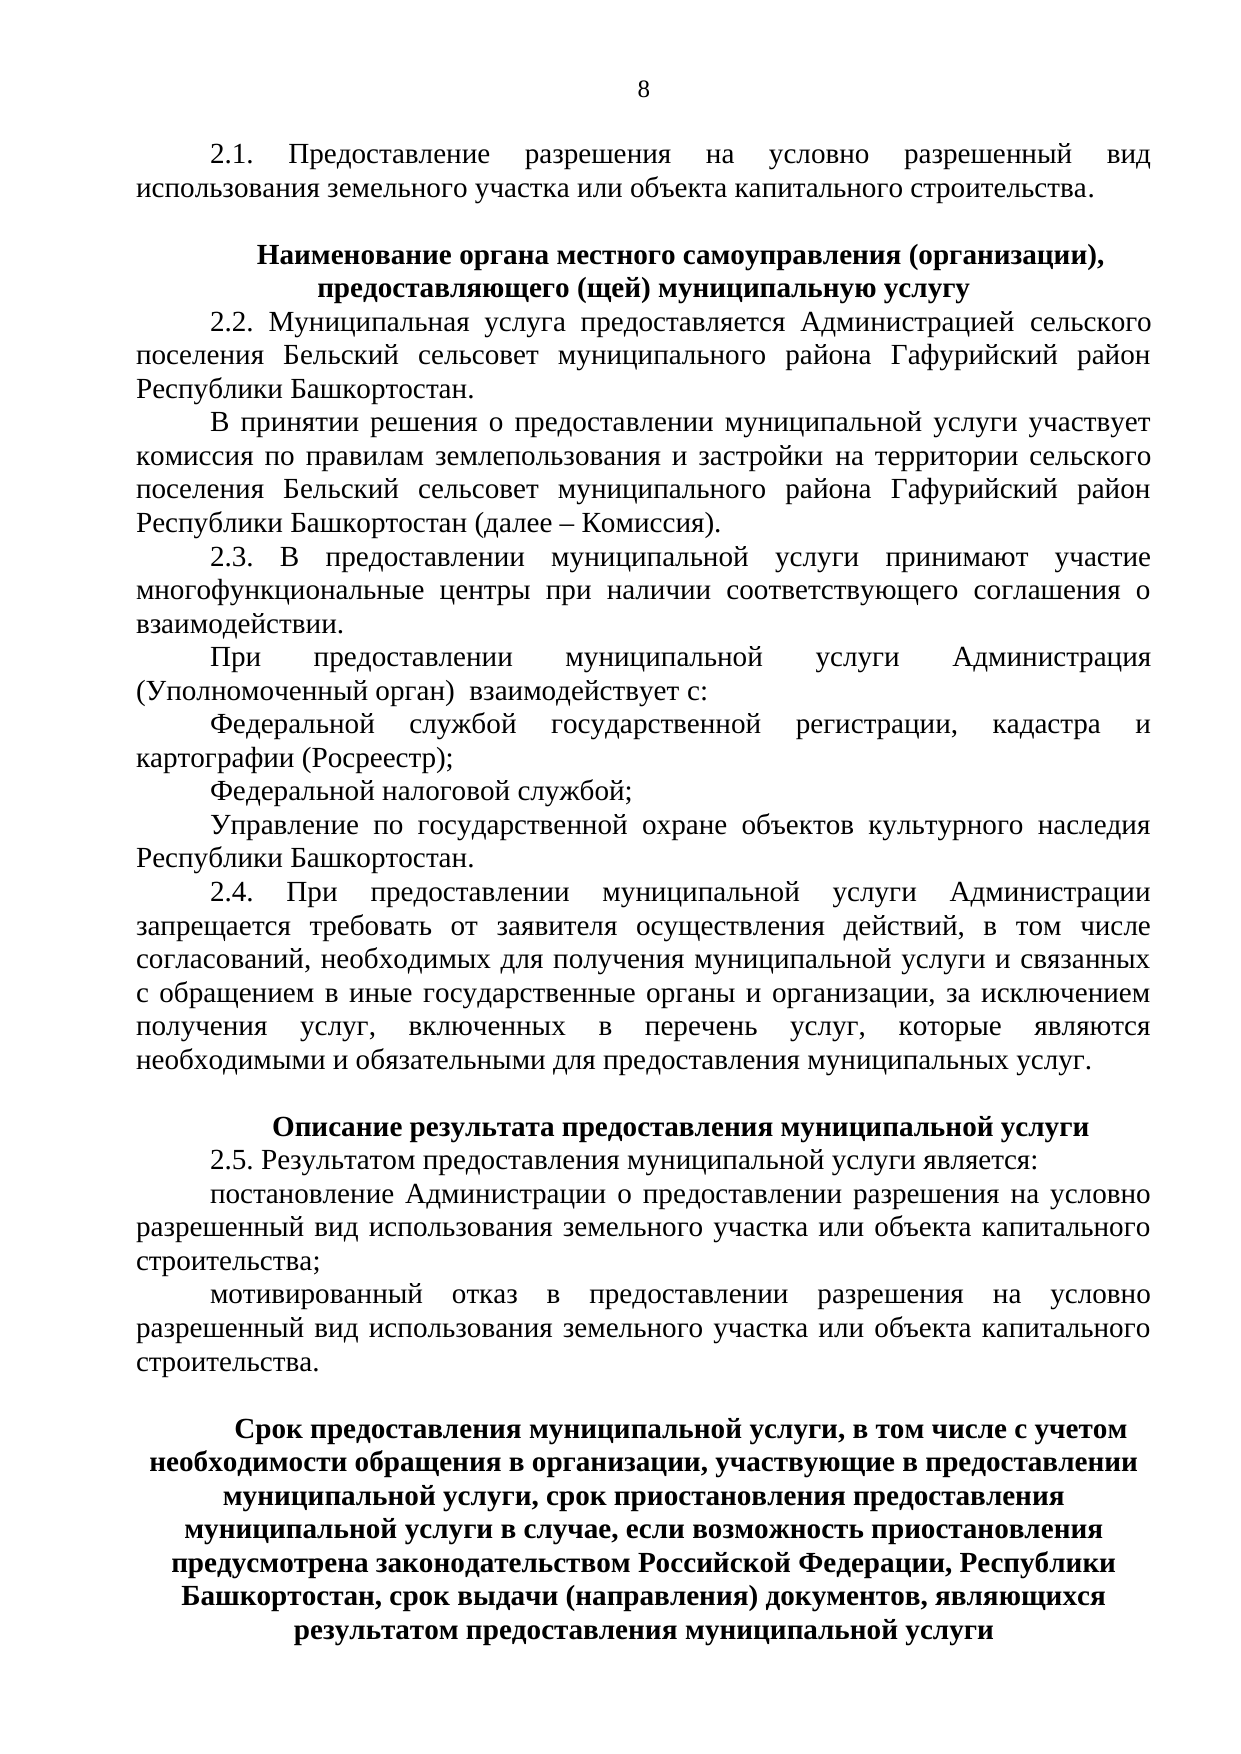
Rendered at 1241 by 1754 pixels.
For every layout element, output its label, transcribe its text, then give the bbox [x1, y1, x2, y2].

text Описание результата предоставления муниципальной услуги [136, 1109, 1152, 1142]
text Наименование органа местного самоуправления (организации), предоставляющего (щей) муниципальную услугу [136, 237, 1152, 304]
text Срок предоставления муниципальной услуги, в том числе с учетом необходимости обращения в организации, участвующие в предоставлении муниципальной услуги, срок приостановления предоставления муниципальной услуги в случае, если возможность приостановления предусмотрена законодательством Российской Федерации, Республики Башкортостан, срок выдачи (направления) документов, являющихся результатом предоставления муниципальной услуги [136, 1411, 1152, 1646]
text 2.1. Предоставление разрешения на условно разрешенный вид использования земельного участка или объекта капитального строительства. [136, 136, 1152, 203]
text 2.5. Результатом предоставления муниципальной услуги является: [136, 1142, 1152, 1176]
text 2.3. В предоставлении муниципальной услуги принимают участие многофункциональные центры при наличии соответствующего соглашения о взаимодействии. [136, 539, 1152, 639]
text 2.4. При предоставлении муниципальной услуги Администрации запрещается требовать от заявителя осуществления действий, в том числе согласований, необходимых для получения муниципальной услуги и связанных с обращением в иные государственные органы и организации, за исключением получения услуг, включенных в перечень услуг, которые являются необходимыми и обязательными для предоставления муниципальных услуг. [136, 874, 1152, 1075]
text мотивированный отказ в предоставлении разрешения на условно разрешенный вид использования земельного участка или объекта капитального строительства. [136, 1277, 1152, 1377]
text В принятии решения о предоставлении муниципальной услуги участвует комиссия по правилам землепользования и застройки на территории сельского поселения Бельский сельсовет муниципального района Гафурийский район Республики Башкортостан (далее – Комиссия). [136, 404, 1152, 539]
text Управление по государственной охране объектов культурного наследия Республики Башкортостан. [136, 807, 1152, 874]
text Федеральной службой государственной регистрации, кадастра и картографии (Росреестр); [136, 706, 1152, 773]
text постановление Администрации о предоставлении разрешения на условно разрешенный вид использования земельного участка или объекта капитального строительства; [136, 1176, 1152, 1277]
text Федеральной налоговой службой; [136, 773, 1152, 807]
text При предоставлении муниципальной услуги Администрация (Уполномоченный орган) взаимодействует с: [136, 639, 1152, 706]
text 2.2. Муниципальная услуга предоставляется Администрацией сельского поселения Бельский сельсовет муниципального района Гафурийский район Республики Башкортостан. [136, 304, 1152, 404]
